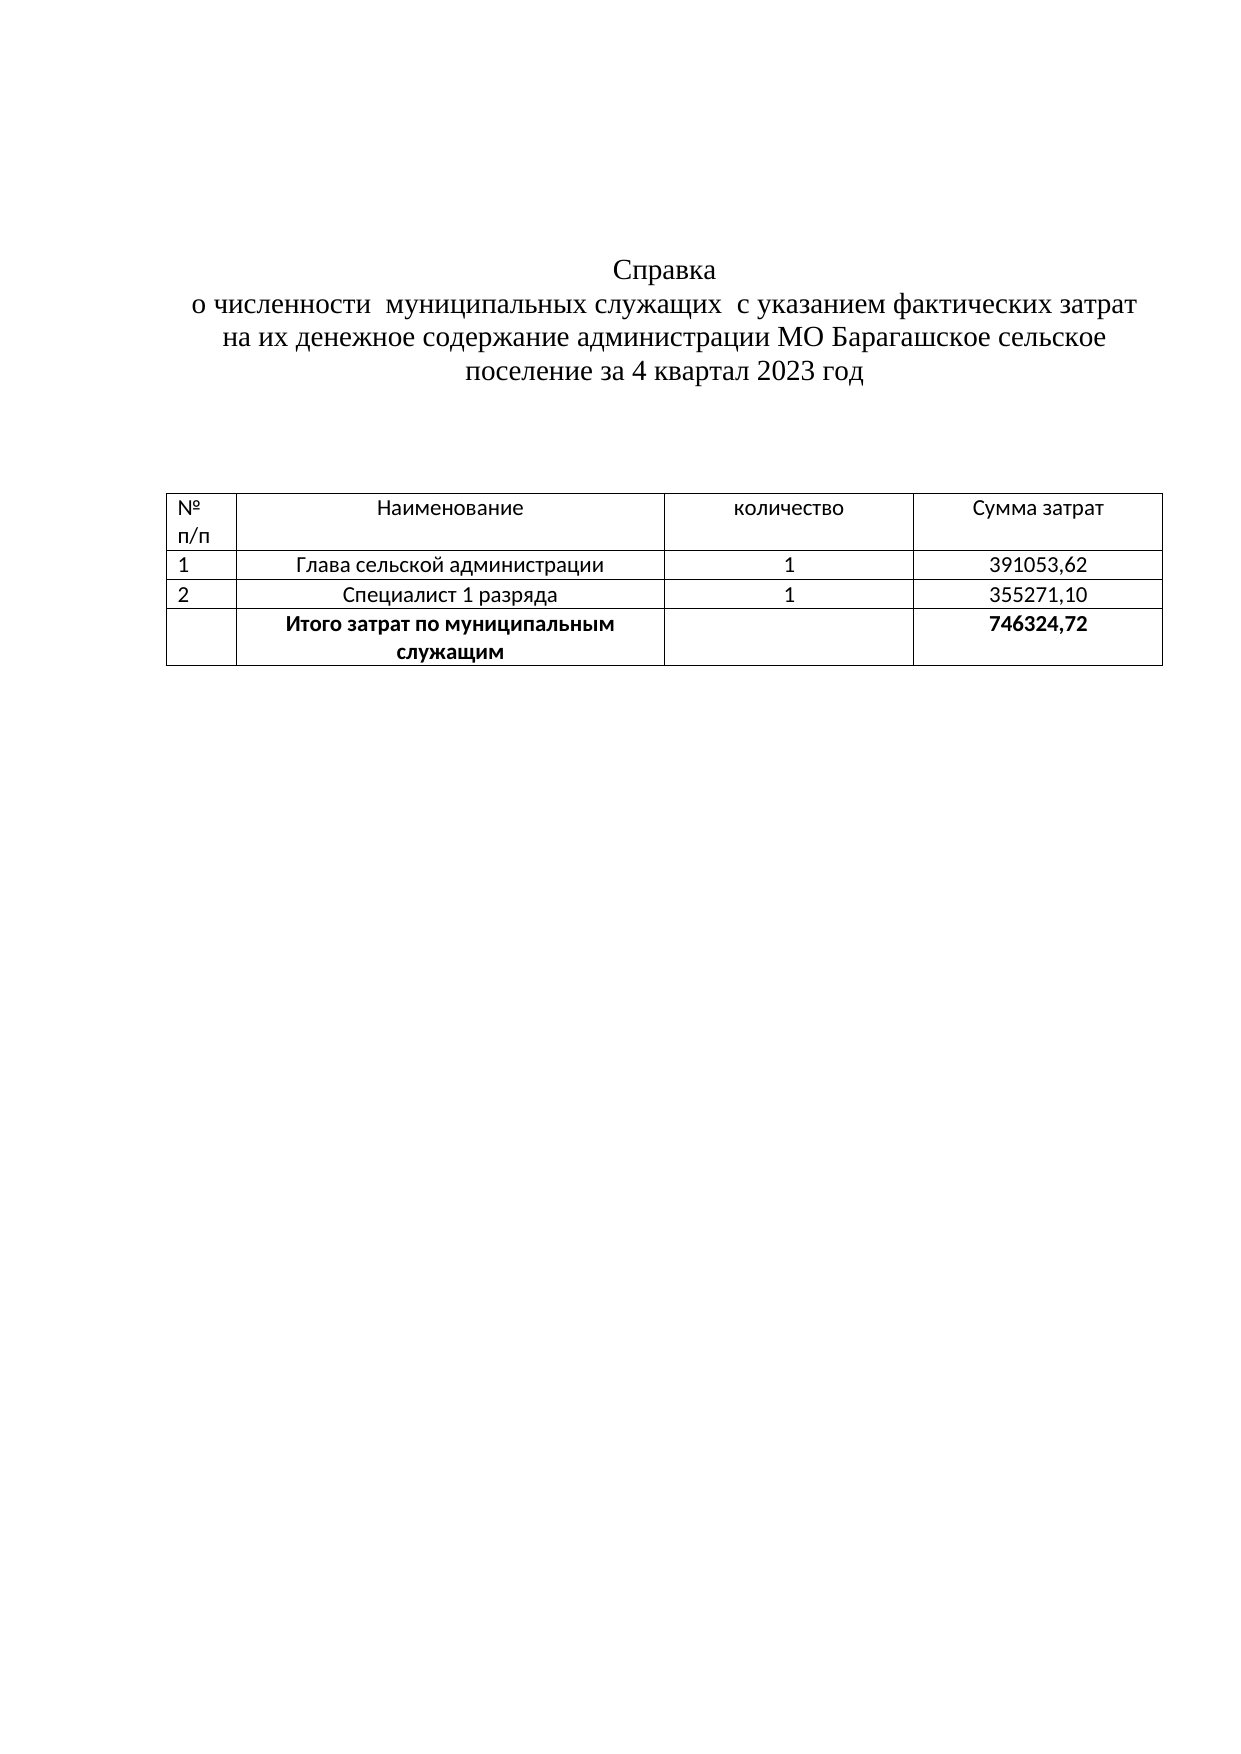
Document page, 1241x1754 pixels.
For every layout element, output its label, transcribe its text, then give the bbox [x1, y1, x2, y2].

table_cell 355271,10 [914, 580, 1162, 608]
text о численности муниципальных служащих с указанием фактических затрат на их денежное содержание администрации МО Барагашское сельское поселение за 4 квартал 2023 год [177, 286, 1152, 386]
table_cell Итого затрат по муниципальным служащим [237, 609, 664, 665]
table_cell [665, 609, 913, 665]
table_cell 746324,72 [914, 609, 1162, 665]
table_cell Специалист 1 разряда [237, 580, 664, 608]
table_cell Глава сельской администрации [237, 551, 664, 579]
table_header Наименование [237, 494, 664, 549]
table_header Сумма затрат [914, 494, 1162, 549]
table_cell [167, 609, 236, 665]
table_cell 1 [665, 551, 913, 579]
table_cell 1 [167, 551, 236, 579]
table_cell 1 [665, 580, 913, 608]
table_header № п/п [167, 494, 236, 549]
table_header количество [665, 494, 913, 549]
text Справка [177, 252, 1152, 286]
table_cell 2 [167, 580, 236, 608]
table_cell 391053,62 [914, 551, 1162, 579]
